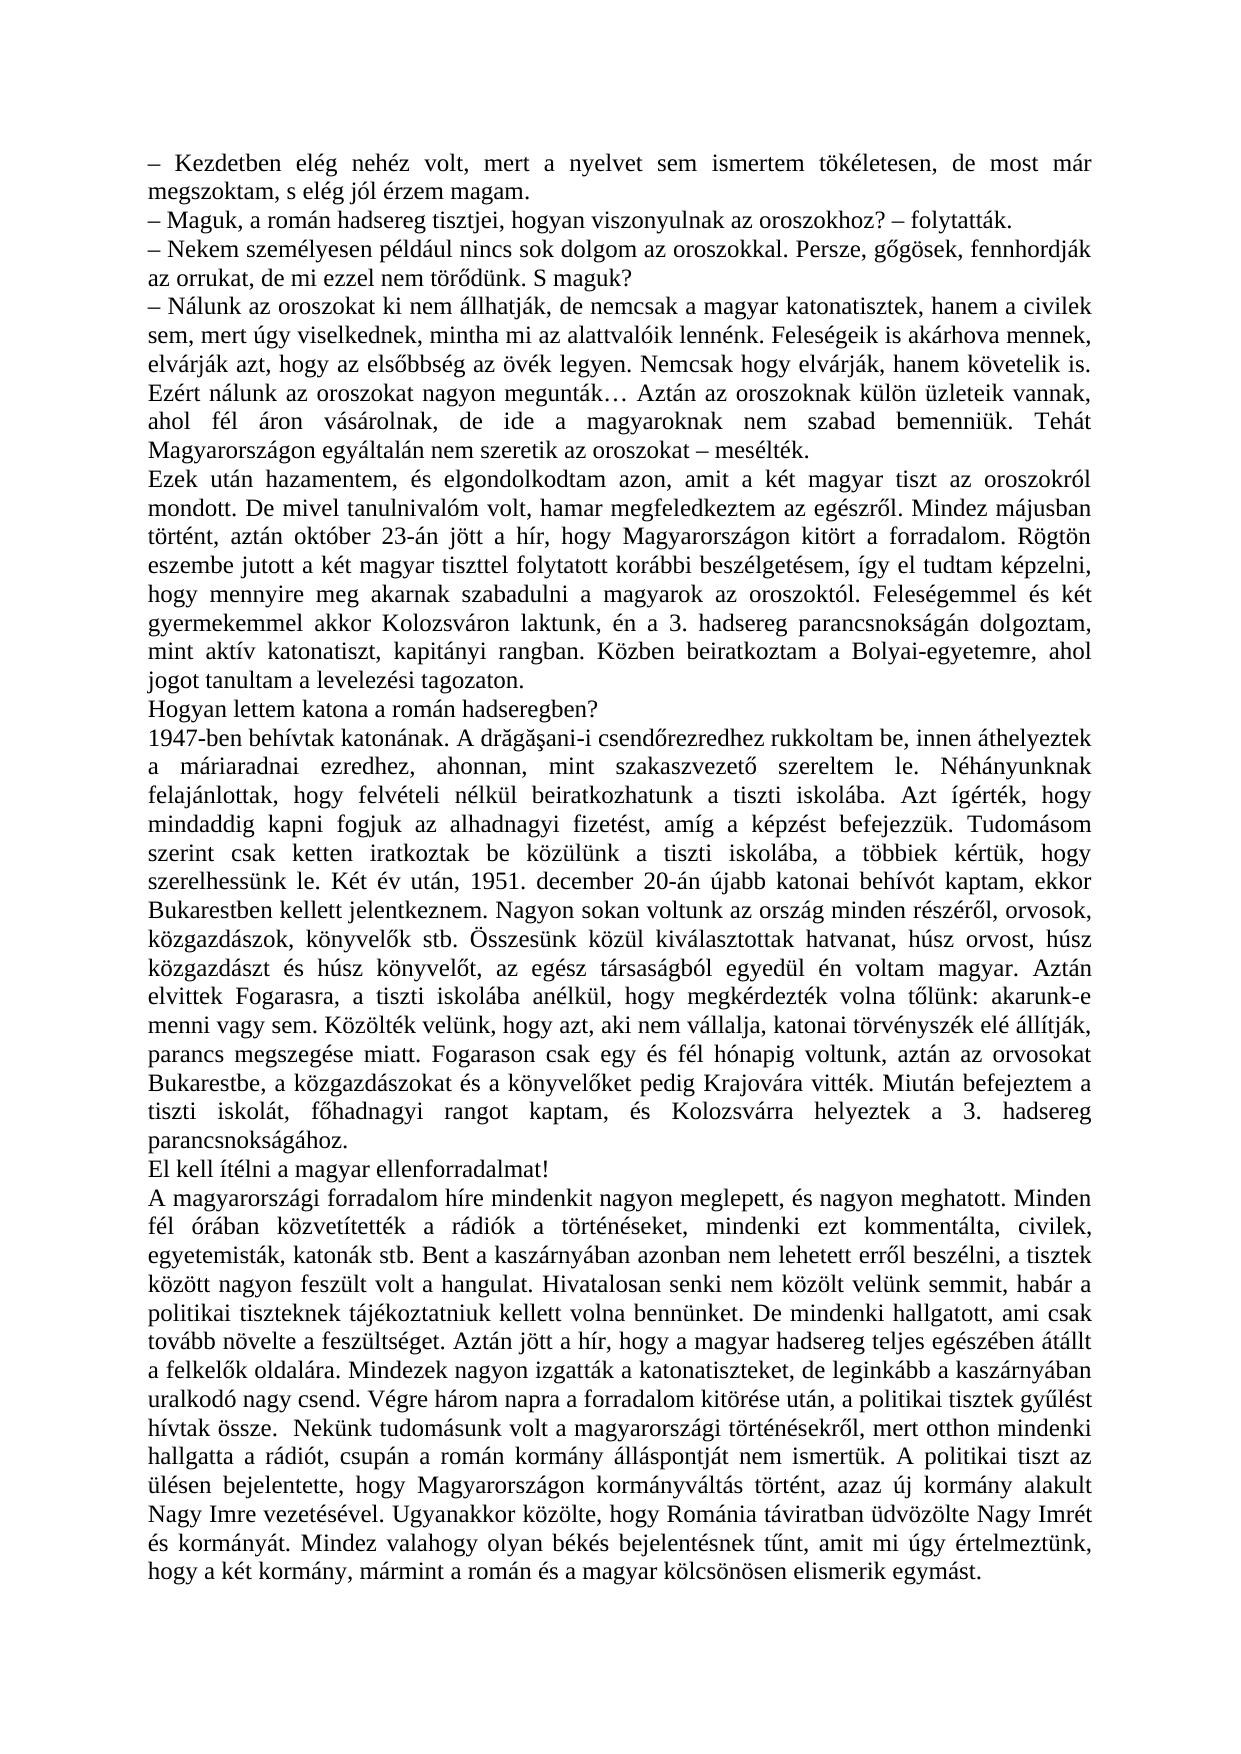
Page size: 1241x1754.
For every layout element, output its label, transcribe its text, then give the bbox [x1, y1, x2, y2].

text A magyarországi forradalom híre mindenkit nagyon meglepett, és nagyon meghatott. Minden fél órában közvetítették a rádiók a történéseket, mindenki ezt kommentálta, civilek, egyetemisták, katonák stb. Bent a kaszárnyában azonban nem lehetett erről beszélni, a tisztek között nagyon feszült volt a hangulat. Hivatalosan senki nem közölt velünk semmit, habár a politikai tiszteknek tájékoztatniuk kellett volna bennünket. De mindenki hallgatott, ami csak tovább növelte a feszültséget. Aztán jött a hír, hogy a magyar hadsereg teljes egészében átállt a felkelők oldalára. Mindezek nagyon izgatták a katonatiszteket, de leginkább a kaszárnyában uralkodó nagy csend. Végre három napra a forradalom kitörése után, a politikai tisztek gyűlést hívtak össze. Nekünk tudomásunk volt a magyarországi történésekről, mert otthon mindenki hallgatta a rádiót, csupán a román kormány álláspontját nem ismertük. A politikai tiszt az ülésen bejelentette, hogy Magyarországon kormányváltás történt, azaz új kormány alakult Nagy Imre vezetésével. Ugyanakkor közölte, hogy Románia táviratban üdvözölte Nagy Imrét és kormányát. Mindez valahogy olyan békés bejelentésnek tűnt, amit mi úgy értelmeztünk, hogy a két kormány, mármint a román és a magyar kölcsönösen elismerik egymást. [148, 1183, 1093, 1585]
text – Maguk, a román hadsereg tisztjei, hogyan viszonyulnak az oroszokhoz? – folytatták. [148, 205, 1093, 234]
text 1947-ben behívtak katonának. A drăgăşani-i csendőrezredhez rukkoltam be, innen áthelyeztek a máriaradnai ezredhez, ahonnan, mint szakaszvezető szereltem le. Néhányunknak felajánlottak, hogy felvételi nélkül beiratkozhatunk a tiszti iskolába. Azt ígérték, hogy mindaddig kapni fogjuk az alhadnagyi fizetést, amíg a képzést befejezzük. Tudomásom szerint csak ketten iratkoztak be közülünk a tiszti iskolába, a többiek kértük, hogy szerelhessünk le. Két év után, 1951. december 20-án újabb katonai behívót kaptam, ekkor Bukarestben kellett jelentkeznem. Nagyon sokan voltunk az ország minden részéről, orvosok, közgazdászok, könyvelők stb. Összesünk közül kiválasztottak hatvanat, húsz orvost, húsz közgazdászt és húsz könyvelőt, az egész társaságból egyedül én voltam magyar. Aztán elvittek Fogarasra, a tiszti iskolába anélkül, hogy megkérdezték volna tőlünk: akarunk-e menni vagy sem. Közölték velünk, hogy azt, aki nem vállalja, katonai törvényszék elé állítják, parancs megszegése miatt. Fogarason csak egy és fél hónapig voltunk, aztán az orvosokat Bukarestbe, a közgazdászokat és a könyvelőket pedig Krajovára vitték. Miután befejeztem a tiszti iskolát, főhadnagyi rangot kaptam, és Kolozsvárra helyeztek a 3. hadsereg parancsnokságához. [148, 723, 1093, 1154]
text Hogyan lettem katona a román hadseregben? [148, 694, 1093, 723]
text – Nálunk az oroszokat ki nem állhatják, de nemcsak a magyar katonatisztek, hanem a civilek sem, mert úgy viselkednek, mintha mi az alattvalóik lennénk. Feleségeik is akárhova mennek, elvárják azt, hogy az elsőbbség az övék legyen. Nemcsak hogy elvárják, hanem követelik is. Ezért nálunk az oroszokat nagyon megunták… Aztán az oroszoknak külön üzleteik vannak, ahol fél áron vásárolnak, de ide a magyaroknak nem szabad bemenniük. Tehát Magyarországon egyáltalán nem szeretik az oroszokat – mesélték. [148, 291, 1093, 464]
text – Kezdetben elég nehéz volt, mert a nyelvet sem ismertem tökéletesen, de most már megszoktam, s elég jól érzem magam. [148, 148, 1093, 205]
text – Nekem személyesen például nincs sok dolgom az oroszokkal. Persze, gőgösek, fennhordják az orrukat, de mi ezzel nem törődünk. S maguk? [148, 234, 1093, 291]
text Ezek után hazamentem, és elgondolkodtam azon, amit a két magyar tiszt az oroszokról mondott. De mivel tanulnivalóm volt, hamar megfeledkeztem az egészről. Mindez májusban történt, aztán október 23-án jött a hír, hogy Magyarországon kitört a forradalom. Rögtön eszembe jutott a két magyar tiszttel folytatott korábbi beszélgetésem, így el tudtam képzelni, hogy mennyire meg akarnak szabadulni a magyarok az oroszoktól. Feleségemmel és két gyermekemmel akkor Kolozsváron laktunk, én a 3. hadsereg parancsnokságán dolgoztam, mint aktív katonatiszt, kapitányi rangban. Közben beiratkoztam a Bolyai-egyetemre, ahol jogot tanultam a levelezési tagozaton. [148, 464, 1093, 694]
text El kell ítélni a magyar ellenforradalmat! [148, 1154, 1093, 1183]
